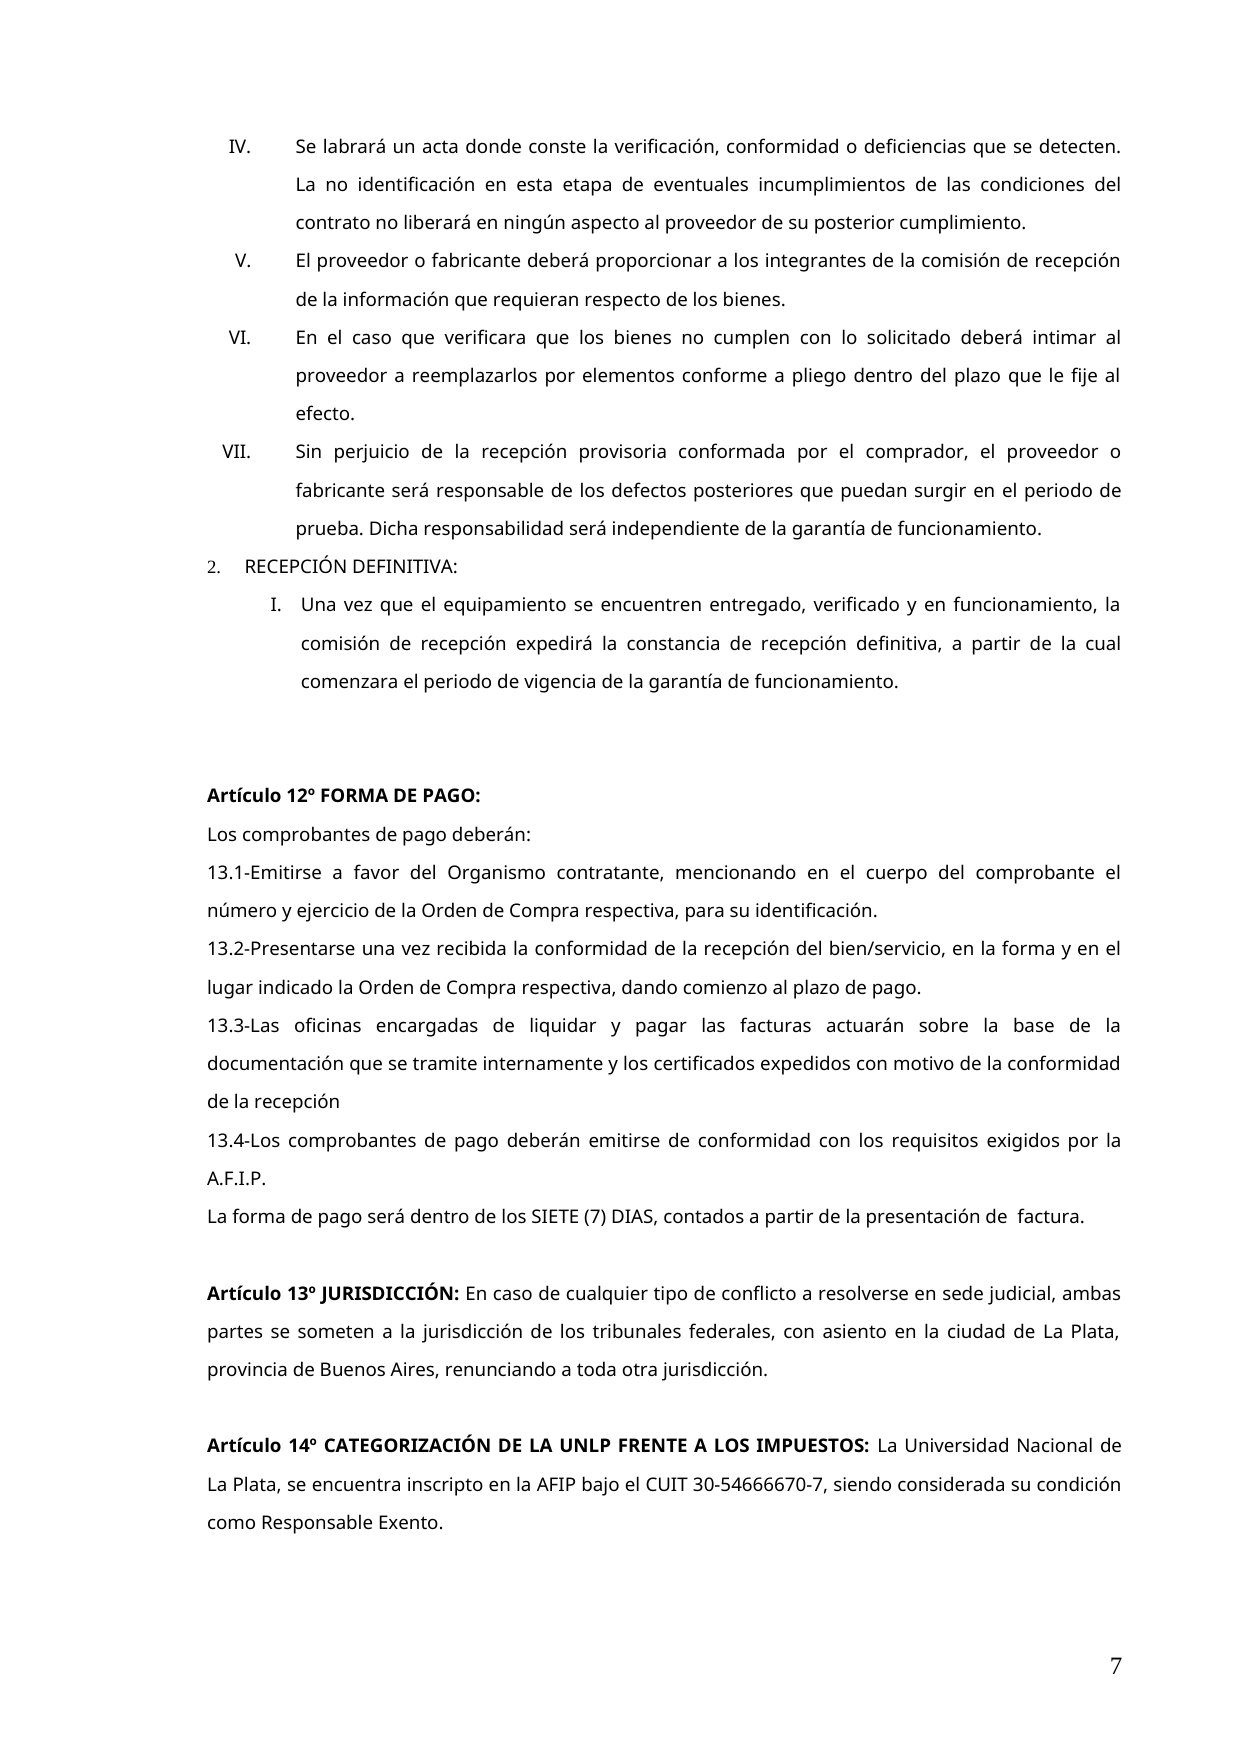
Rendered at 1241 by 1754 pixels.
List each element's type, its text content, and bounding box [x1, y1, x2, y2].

list En el caso que verificara que los bienes no cumplen con lo solicitado deberá intimar al proveedor a reemplazarlos por elementos conforme a pliego dentro del plazo que le fije al efecto. [251, 324, 1122, 426]
text 13.4-Los comprobantes de pago deberán emitirse de conformidad con los requisitos exigidos por la A.F.I.P. [207, 1127, 1122, 1191]
text 13.2-Presentarse una vez recibida la conformidad de la recepción del bien/servicio, en la forma y en el lugar indicado la Orden de Compra respectiva, dando comienzo al plazo de pago. [207, 936, 1122, 999]
list Se labrará un acta donde conste la verificación, conformidad o deficiencias que se detecten. La no identificación en esta etapa de eventuales incumplimientos de las condiciones del contrato no liberará en ningún aspecto al proveedor de su posterior cumplimiento. [251, 133, 1122, 235]
text 13.3-Las oficinas encargadas de liquidar y pagar las facturas actuarán sobre la base de la documentación que se tramite internamente y los certificados expedidos con motivo de la conformidad de la recepción [207, 1012, 1122, 1114]
text 13.1-Emitirse a favor del Organismo contratante, mencionando en el cuerpo del comprobante el número y ejercicio de la Orden de Compra respectiva, para su identificación. [207, 859, 1122, 923]
text Los comprobantes de pago deberán: [207, 821, 1122, 847]
list El proveedor o fabricante deberá proporcionar a los integrantes de la comisión de recepción de la información que requieran respecto de los bienes. [251, 248, 1122, 311]
text Artículo 14º CATEGORIZACIÓN DE LA UNLP FRENTE A LOS IMPUESTOS: La Universidad Nacional de La Plata, se encuentra inscripto en la AFIP bajo el CUIT 30-54666670-7, siendo considerada su condición como Responsable Exento. [207, 1433, 1122, 1535]
list Sin perjuicio de la recepción provisoria conformada por el comprador, el proveedor o fabricante será responsable de los defectos posteriores que puedan surgir en el periodo de prueba. Dicha responsabilidad será independiente de la garantía de funcionamiento. [251, 439, 1122, 541]
text La forma de pago será dentro de los SIETE (7) DIAS, contados a partir de la presentación de factura. [207, 1203, 1122, 1229]
list Una vez que el equipamiento se encuentren entregado, verificado y en funcionamiento, la comisión de recepción expedirá la constancia de recepción definitiva, a partir de la cual comenzara el periodo de vigencia de la garantía de funcionamiento. [282, 592, 1122, 694]
list RECEPCIÓN DEFINITIVA: [207, 553, 1122, 579]
text Artículo 13º JURISDICCIÓN: En caso de cualquier tipo de conflicto a resolverse en sede judicial, ambas partes se someten a la jurisdicción de los tribunales federales, con asiento en la ciudad de La Plata, provincia de Buenos Aires, renunciando a toda otra jurisdicción. [207, 1280, 1122, 1382]
text Artículo 12º FORMA DE PAGO: [207, 783, 1122, 808]
